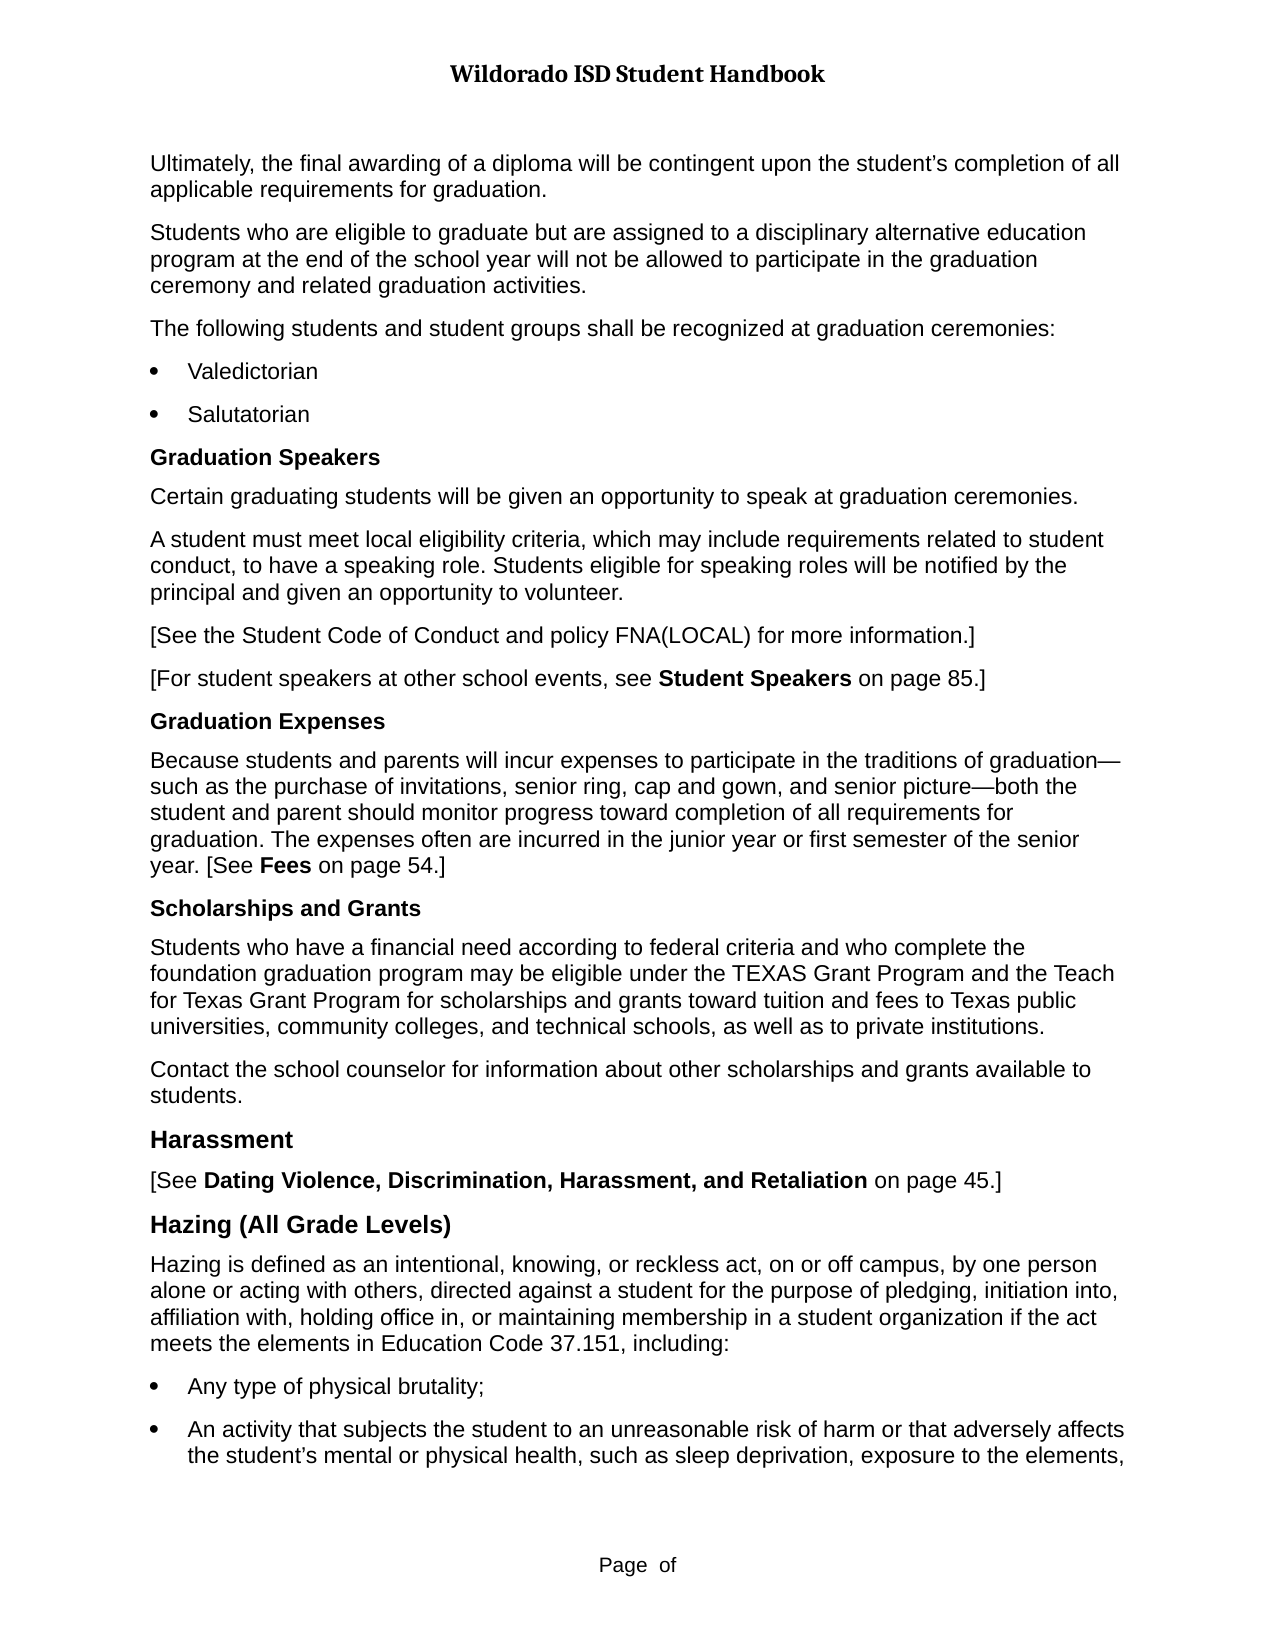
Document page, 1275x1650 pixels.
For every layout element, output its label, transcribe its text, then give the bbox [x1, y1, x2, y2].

subtitle Harassment [150, 1125, 1125, 1154]
text A student must meet local eligibility criteria, which may include requirements related to student conduct, to have a speaking role. Students eligible for speaking roles will be notified by the principal and given an opportunity to volunteer. [150, 526, 1125, 605]
text Hazing is defined as an intentional, knowing, or reckless act, on or off campus, by one person alone or acting with others, directed against a student for the purpose of pledging, initiation into, affiliation with, holding office in, or maintaining membership in a student organization if the act meets the elements in Education Code 37.151, including: [150, 1251, 1125, 1356]
text [See the Student Code of Conduct and policy FNA(LOCAL) for more information.] [150, 622, 1125, 648]
text The following students and student groups shall be recognized at graduation ceremonies: [150, 315, 1125, 341]
subtitle Hazing (All Grade Levels) [150, 1210, 1125, 1238]
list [150, 1416, 1125, 1469]
subtitle Graduation Expenses [150, 708, 1125, 734]
text Students who are eligible to graduate but are assigned to a disciplinary alternative education program at the end of the school year will not be allowed to participate in the graduation ceremony and related graduation activities. [150, 219, 1125, 298]
list Any type of physical brutality; [150, 1373, 1125, 1399]
text [See Dating Violence, Discrimination, Harassment, and Retaliation on page 46.] [150, 1167, 1125, 1193]
text Certain graduating students will be given an opportunity to speak at graduation ceremonies. [150, 483, 1125, 509]
subtitle Scholarships and Grants [150, 895, 1125, 921]
text Because students and parents will incur expenses to participate in the traditions of graduation—such as the purchase of invitations, senior ring, cap and gown, and senior picture—both the student and parent should monitor progress toward completion of all requirements for graduation. The expenses often are incurred in the junior year or first semester of the senior year. [See Fees on page 54.] [150, 747, 1125, 878]
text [150, 150, 1125, 203]
list Valedictorian [150, 358, 1125, 384]
text Students who have a financial need according to federal criteria and who complete the foundation graduation program may be eligible under the TEXAS Grant Program and the Teach for Texas Grant Program for scholarships and grants toward tuition and fees to Texas public universities, community colleges, and technical schools, as well as to private institutions. [150, 934, 1125, 1039]
text [For student speakers at other school events, see Student Speakers on page 86.] [150, 665, 1125, 691]
subtitle Graduation Speakers [150, 444, 1125, 471]
text Contact the school counselor for information about other scholarships and grants available to students. [150, 1056, 1125, 1109]
list Salutatorian [150, 401, 1125, 427]
